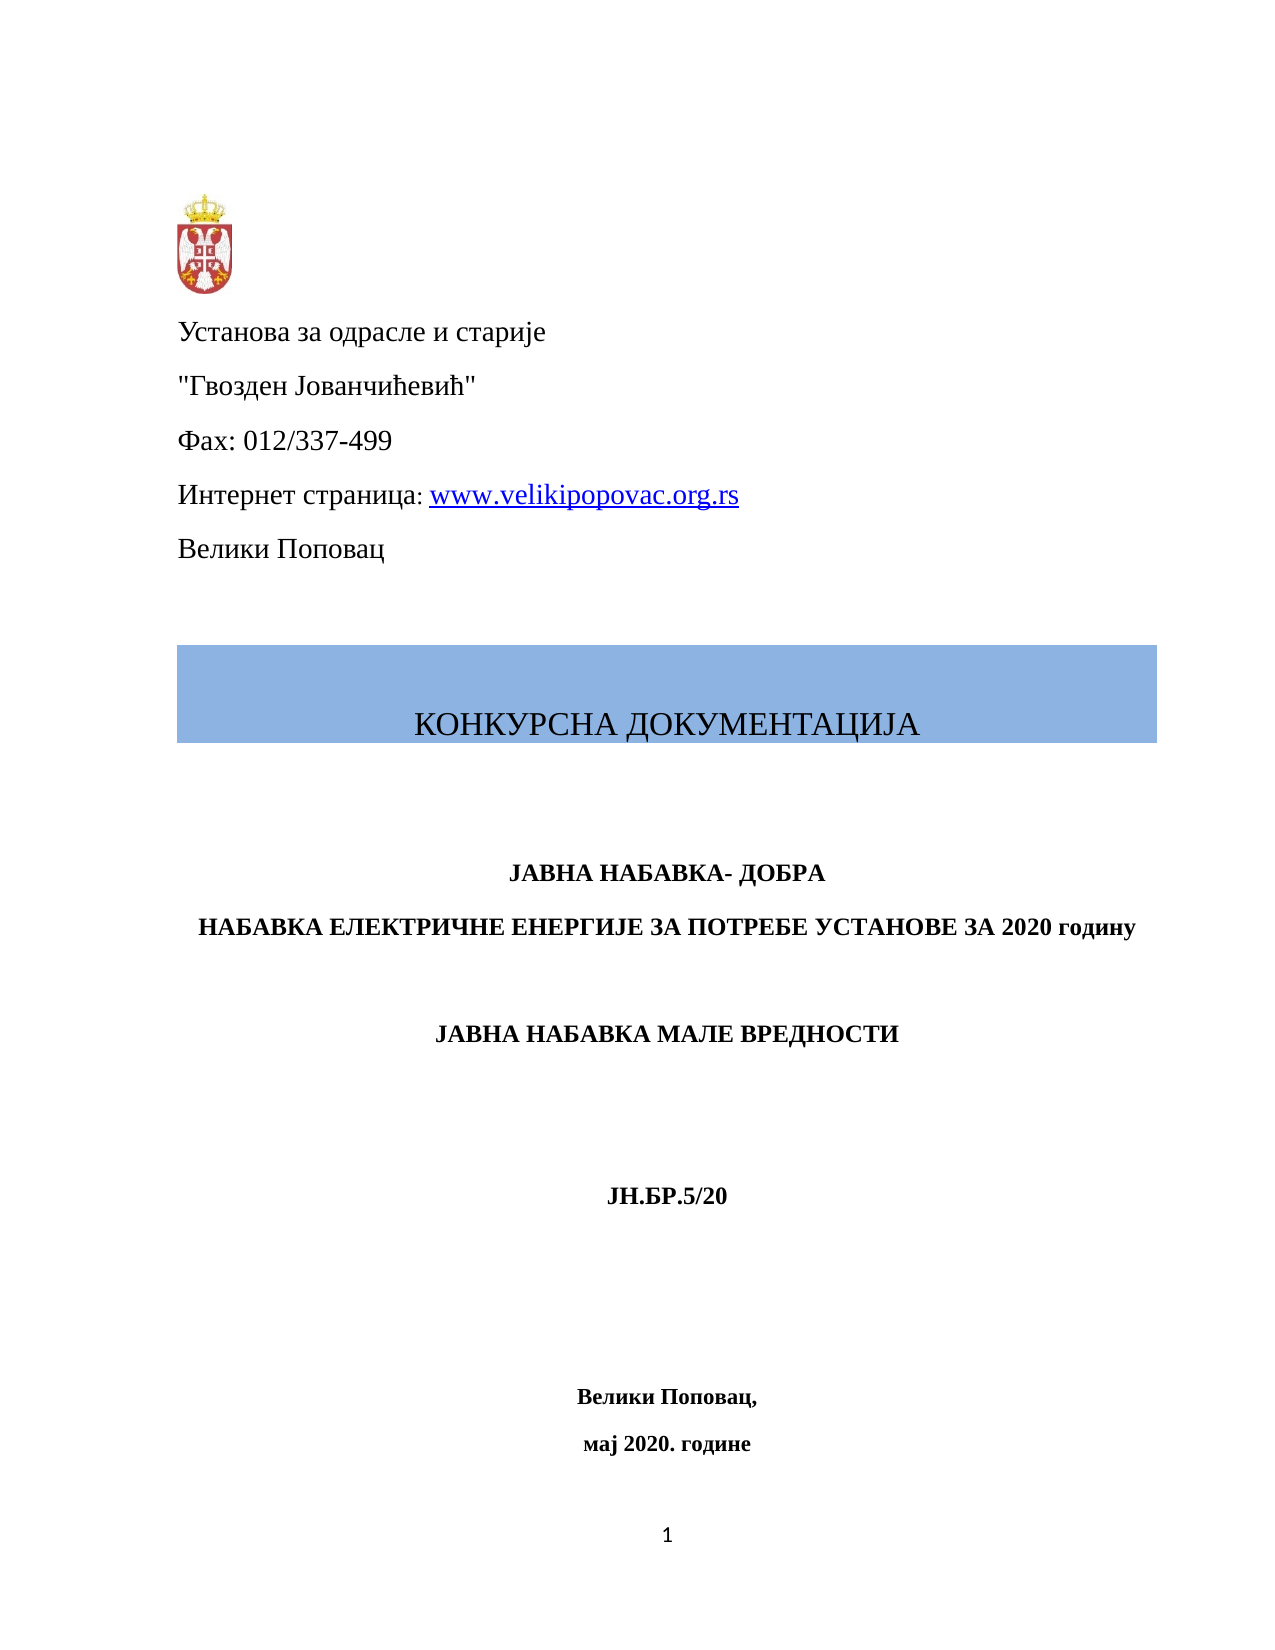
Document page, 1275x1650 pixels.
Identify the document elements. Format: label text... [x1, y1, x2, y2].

text мај 2020. године [177, 1430, 1157, 1457]
picture [177, 194, 232, 294]
text КОНКУРСНA ДОКУМЕНТАЦИЈA [177, 704, 1157, 743]
text ЈАВНА НАБАВКА МАЛЕ ВРЕДНОСТИ [177, 1019, 1157, 1048]
text ЈАВНА НАБАВКА- ДОБРА [177, 858, 1157, 887]
text "Гвозден Јованчићевић" [177, 368, 1157, 402]
text Велики Поповац, [177, 1383, 1157, 1409]
text НАБАВКА ЕЛЕКТРИЧНЕ ЕНЕРГИЈЕ ЗА ПОТРЕБЕ УСТАНОВЕ ЗА 2020 годину [177, 912, 1157, 940]
text Фах: 012/337-499 [177, 423, 1157, 456]
text Велики Поповац [177, 532, 1157, 565]
text Установа за одрасле и старије [177, 314, 1157, 348]
text Интернет страница: www.velikipopovac.org.rs [177, 477, 1157, 511]
text ЈН.БР.5/20 [177, 1181, 1157, 1210]
